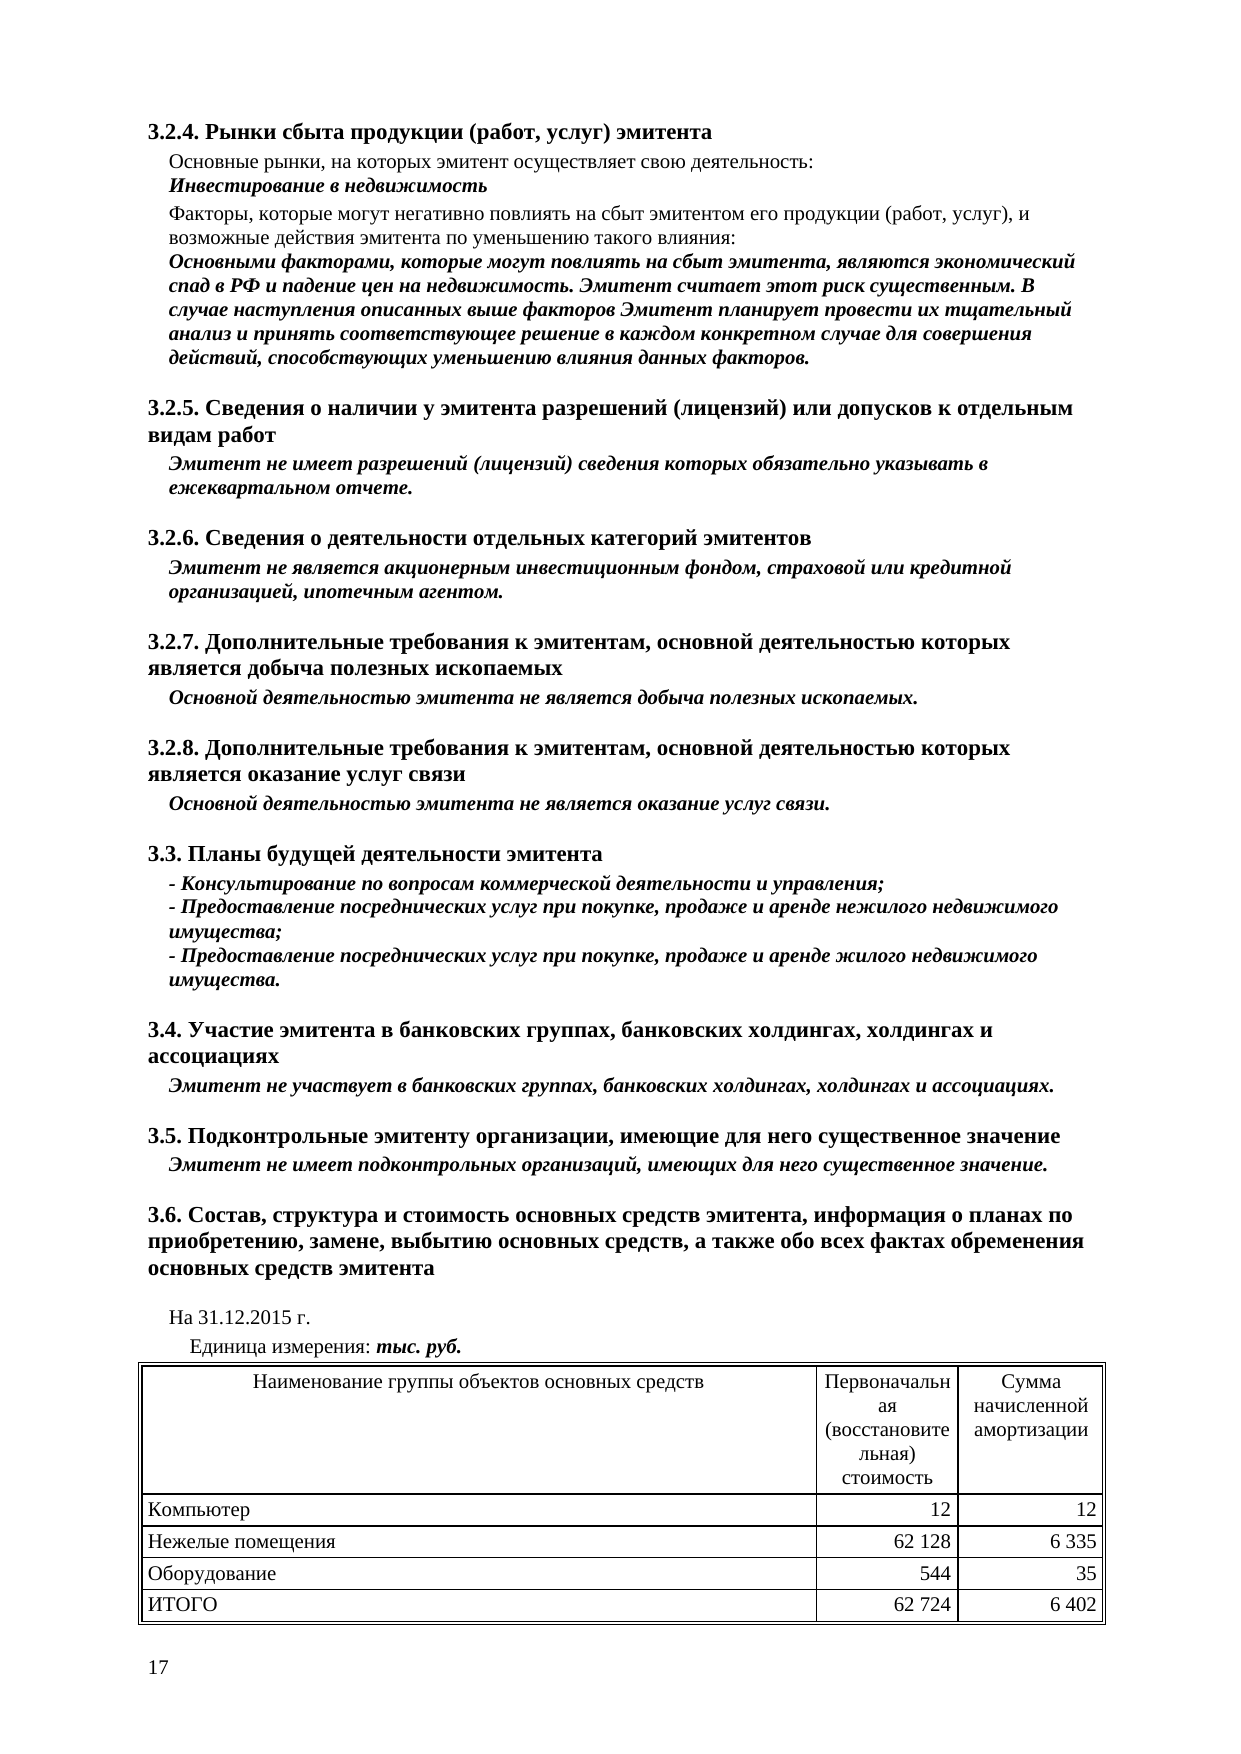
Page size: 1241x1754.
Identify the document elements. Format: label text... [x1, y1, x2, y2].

table_header Сумма начисленной амортизации [959, 1367, 1102, 1493]
table_cell 12 [817, 1495, 957, 1525]
table_cell 62 128 [817, 1527, 957, 1557]
table_cell 35 [959, 1558, 1102, 1589]
text Основной деятельностью эмитента не является оказание услуг связи. [168, 791, 1092, 815]
subtitle 3.6. Состав, структура и стоимость основных средств эмитента, информация о планах по приобретению, замене, выбытию основных средств, а также обо всех фактах обременения основных средств эмитента [148, 1201, 1092, 1280]
table_cell Нежелые помещения [143, 1527, 816, 1557]
subtitle 3.2.6. Сведения о деятельности отдельных категорий эмитентов [148, 524, 1092, 551]
text - Консультирование по вопросам коммерческой деятельности и управления; - Предоставление посреднических услуг при покупке, продаже и аренде нежилого недвижимого имущества; - Предоставление посреднических услуг при покупке, продаже и аренде жилого недвижимого имущества. [168, 870, 1092, 991]
text Эмитент не имеет разрешений (лицензий) сведения которых обязательно указывать в ежеквартальном отчете. [168, 451, 1092, 499]
text Единица измерения: тыс. руб. [189, 1333, 1092, 1358]
table_cell 62 724 [817, 1590, 957, 1621]
table_cell 6 335 [959, 1527, 1102, 1557]
subtitle 3.3. Планы будущей деятельности эмитента [148, 840, 1092, 866]
subtitle 3.2.4. Рынки сбыта продукции (работ, услуг) эмитента [148, 118, 1092, 144]
table_cell Компьютер [143, 1495, 816, 1525]
subtitle 3.2.5. Сведения о наличии у эмитента разрешений (лицензий) или допусков к отдельным видам работ [148, 394, 1092, 447]
subtitle 3.5. Подконтрольные эмитенту организации, имеющие для него существенное значение [148, 1122, 1092, 1148]
table_header Первоначальная (восстановительная) стоимость [817, 1367, 957, 1493]
table_cell 12 [959, 1495, 1102, 1525]
text Эмитент не является акционерным инвестиционным фондом, страховой или кредитной организацией, ипотечным агентом. [168, 555, 1092, 603]
table_cell 544 [817, 1558, 957, 1589]
text Основные рынки, на которых эмитент осуществляет свою деятельность: Инвестирование в недвижимость [168, 149, 1092, 197]
table_cell 6 402 [959, 1590, 1102, 1621]
text Эмитент не имеет подконтрольных организаций, имеющих для него существенное значение. [168, 1152, 1092, 1176]
text Эмитент не участвует в банковских группах, банковских холдингах, холдингах и ассоциациях. [168, 1073, 1092, 1097]
text Основной деятельностью эмитента не является добыча полезных ископаемых. [168, 685, 1092, 709]
table_header Наименование группы объектов основных средств [143, 1367, 816, 1493]
subtitle 3.2.8. Дополнительные требования к эмитентам, основной деятельностью которых является оказание услуг связи [148, 734, 1092, 787]
table_cell ИТОГО [143, 1590, 816, 1621]
table_cell Оборудование [143, 1558, 816, 1589]
text Факторы, которые могут негативно повлиять на сбыт эмитентом его продукции (работ, услуг), и возможные действия эмитента по уменьшению такого влияния: Основными факторами, которые могут повлиять на сбыт эмитента, являются экономический спад в РФ и падение цен на недвижимость. Эмитент считает этот риск существенным. В случае наступления описанных выше факторов Эмитент планирует провести их тщательный анализ и принять соответствующее решение в каждом конкретном случае для совершения действий, способствующих уменьшению влияния данных факторов. [168, 201, 1092, 369]
subtitle На 31.12.2015 г. [168, 1305, 1092, 1329]
subtitle 3.2.7. Дополнительные требования к эмитентам, основной деятельностью которых является добыча полезных ископаемых [148, 628, 1092, 681]
subtitle 3.4. Участие эмитента в банковских группах, банковских холдингах, холдингах и ассоциациях [148, 1016, 1092, 1068]
